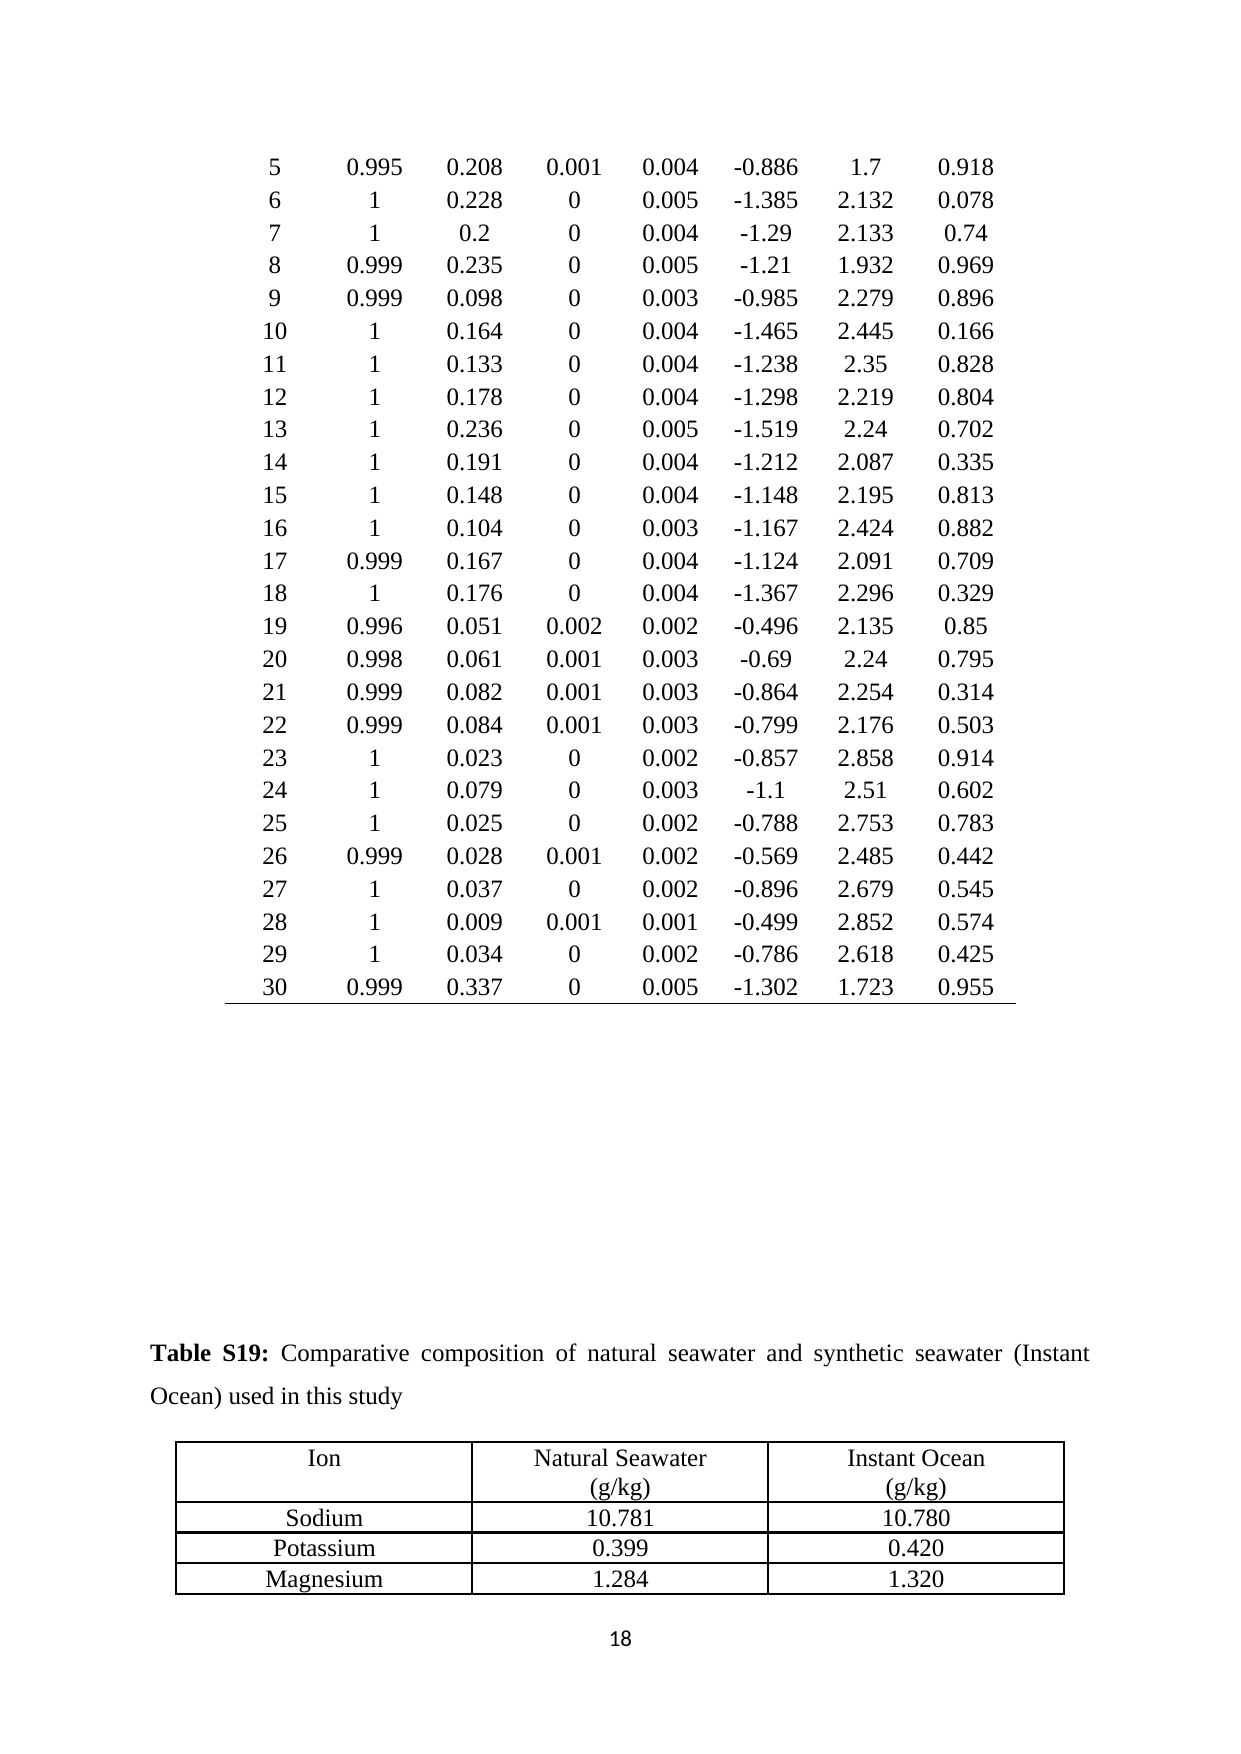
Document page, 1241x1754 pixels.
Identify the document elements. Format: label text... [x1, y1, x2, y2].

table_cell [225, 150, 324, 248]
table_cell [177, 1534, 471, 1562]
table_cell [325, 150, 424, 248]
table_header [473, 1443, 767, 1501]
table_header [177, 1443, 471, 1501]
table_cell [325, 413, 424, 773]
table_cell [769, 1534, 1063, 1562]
text Table S19: Comparative composition of natural seawater and synthetic seawater (Instant Ocean) used in this study [150, 1338, 1090, 1410]
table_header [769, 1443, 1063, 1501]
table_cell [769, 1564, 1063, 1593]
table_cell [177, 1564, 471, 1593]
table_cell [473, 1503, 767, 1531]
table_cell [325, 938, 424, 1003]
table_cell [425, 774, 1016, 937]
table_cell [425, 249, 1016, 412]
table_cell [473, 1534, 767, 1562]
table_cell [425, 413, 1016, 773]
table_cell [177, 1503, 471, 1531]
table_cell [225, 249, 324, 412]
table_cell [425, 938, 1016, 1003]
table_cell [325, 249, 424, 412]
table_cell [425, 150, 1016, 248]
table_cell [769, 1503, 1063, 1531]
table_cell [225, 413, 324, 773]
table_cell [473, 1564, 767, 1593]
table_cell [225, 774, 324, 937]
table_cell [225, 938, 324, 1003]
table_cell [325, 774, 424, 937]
